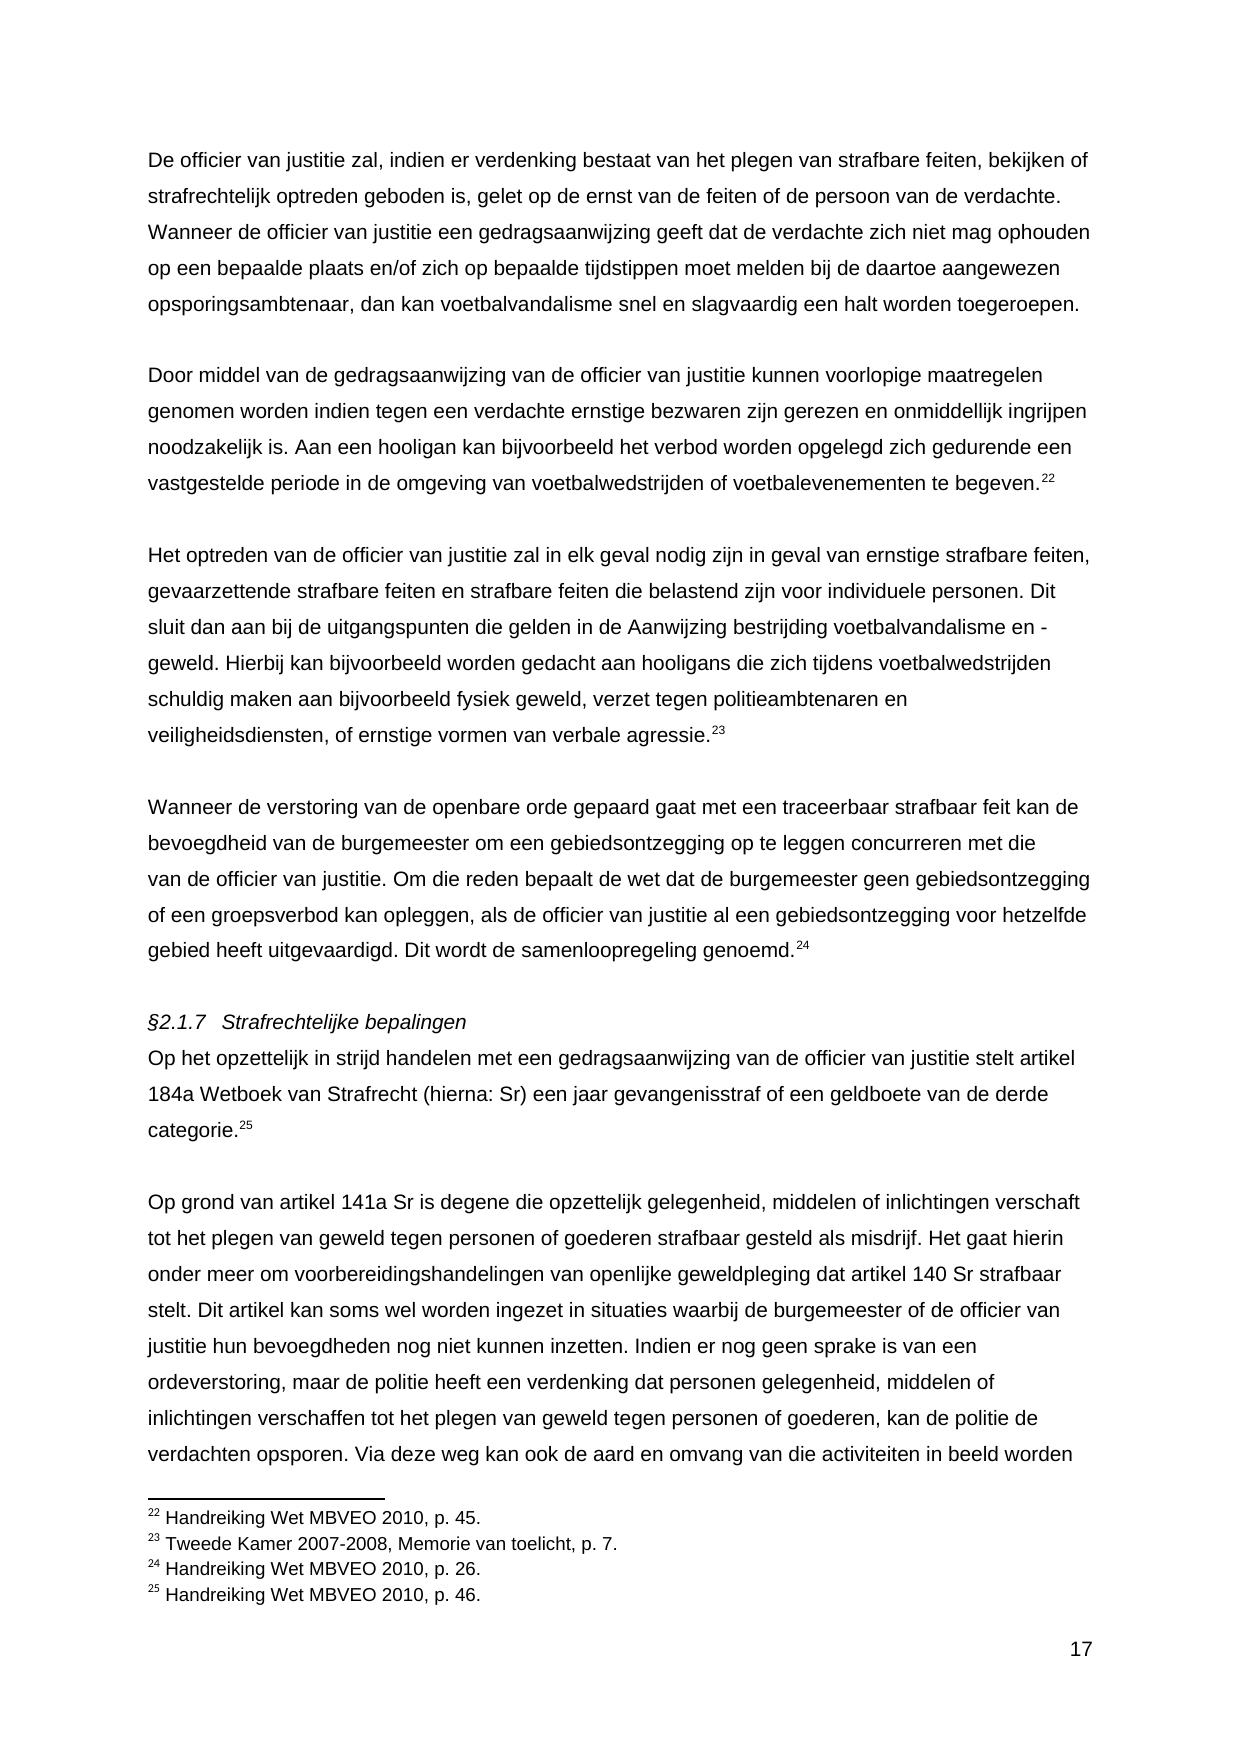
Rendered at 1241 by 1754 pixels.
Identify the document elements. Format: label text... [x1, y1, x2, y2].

text van de officier van justitie. Om die reden bepaalt de wet dat de burgemeester geen gebiedsontzegging of een groepsverbod kan opleggen, als de officier van justitie al een gebiedsontzegging voor hetzelfde gebied heeft uitgevaardigd. Dit wordt de samenloopregeling genoemd. [148, 866, 1092, 962]
text De officier van justitie zal, indien er verdenking bestaat van het plegen van strafbare feiten, bekijken of strafrechtelijk optreden geboden is, gelet op de ernst van de feiten of de persoon van de verdachte. Wanneer de officier van justitie een gedragsaanwijzing geeft dat de verdachte zich niet mag ophouden op een bepaalde plaats en/of zich op bepaalde tijdstippen moet melden bij de daartoe aangewezen opsporingsambtenaar, dan kan voetbalvandalisme snel en slagvaardig een halt worden toegeroepen. [148, 148, 1092, 315]
text Wanneer de verstoring van de openbare orde gepaard gaat met een traceerbaar strafbaar feit kan de bevoegdheid van de burgemeester om een gebiedsontzegging op te leggen concurreren met die [148, 794, 1092, 854]
text Door middel van de gedragsaanwijzing van de officier van justitie kunnen voorlopige maatregelen genomen worden indien tegen een verdachte ernstige bezwaren zijn gerezen en onmiddellijk ingrijpen noodzakelijk is. Aan een hooligan kan bijvoorbeeld het verbod worden opgelegd zich gedurende een vastgestelde periode in de omgeving van voetbalwedstrijden of voetbalevenementen te begeven. [148, 363, 1092, 495]
text Het optreden van de officier van justitie zal in elk geval nodig zijn in geval van ernstige strafbare feiten, gevaarzettende strafbare feiten en strafbare feiten die belastend zijn voor individuele personen. Dit sluit dan aan bij de uitgangspunten die gelden in de Aanwijzing bestrijding voetbalvandalisme en -geweld. Hierbij kan bijvoorbeeld worden gedacht aan hooligans die zich tijdens voetbalwedstrijden [148, 543, 1092, 675]
text Op het opzettelijk in strijd handelen met een gedragsaanwijzing van de officier van justitie stelt artikel 184a Wetboek van Strafrecht (hierna: Sr) een jaar gevangenisstraf of een geldboete van de derde categorie. [148, 1046, 1092, 1142]
text §2.1.7 Strafrechtelijke bepalingen [148, 1010, 1092, 1034]
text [148, 1190, 1092, 1465]
text schuldig maken aan bijvoorbeeld fysiek geweld, verzet tegen politieambtenaren en veiligheidsdiensten, of ernstige vormen van verbale agressie. [148, 687, 1092, 747]
